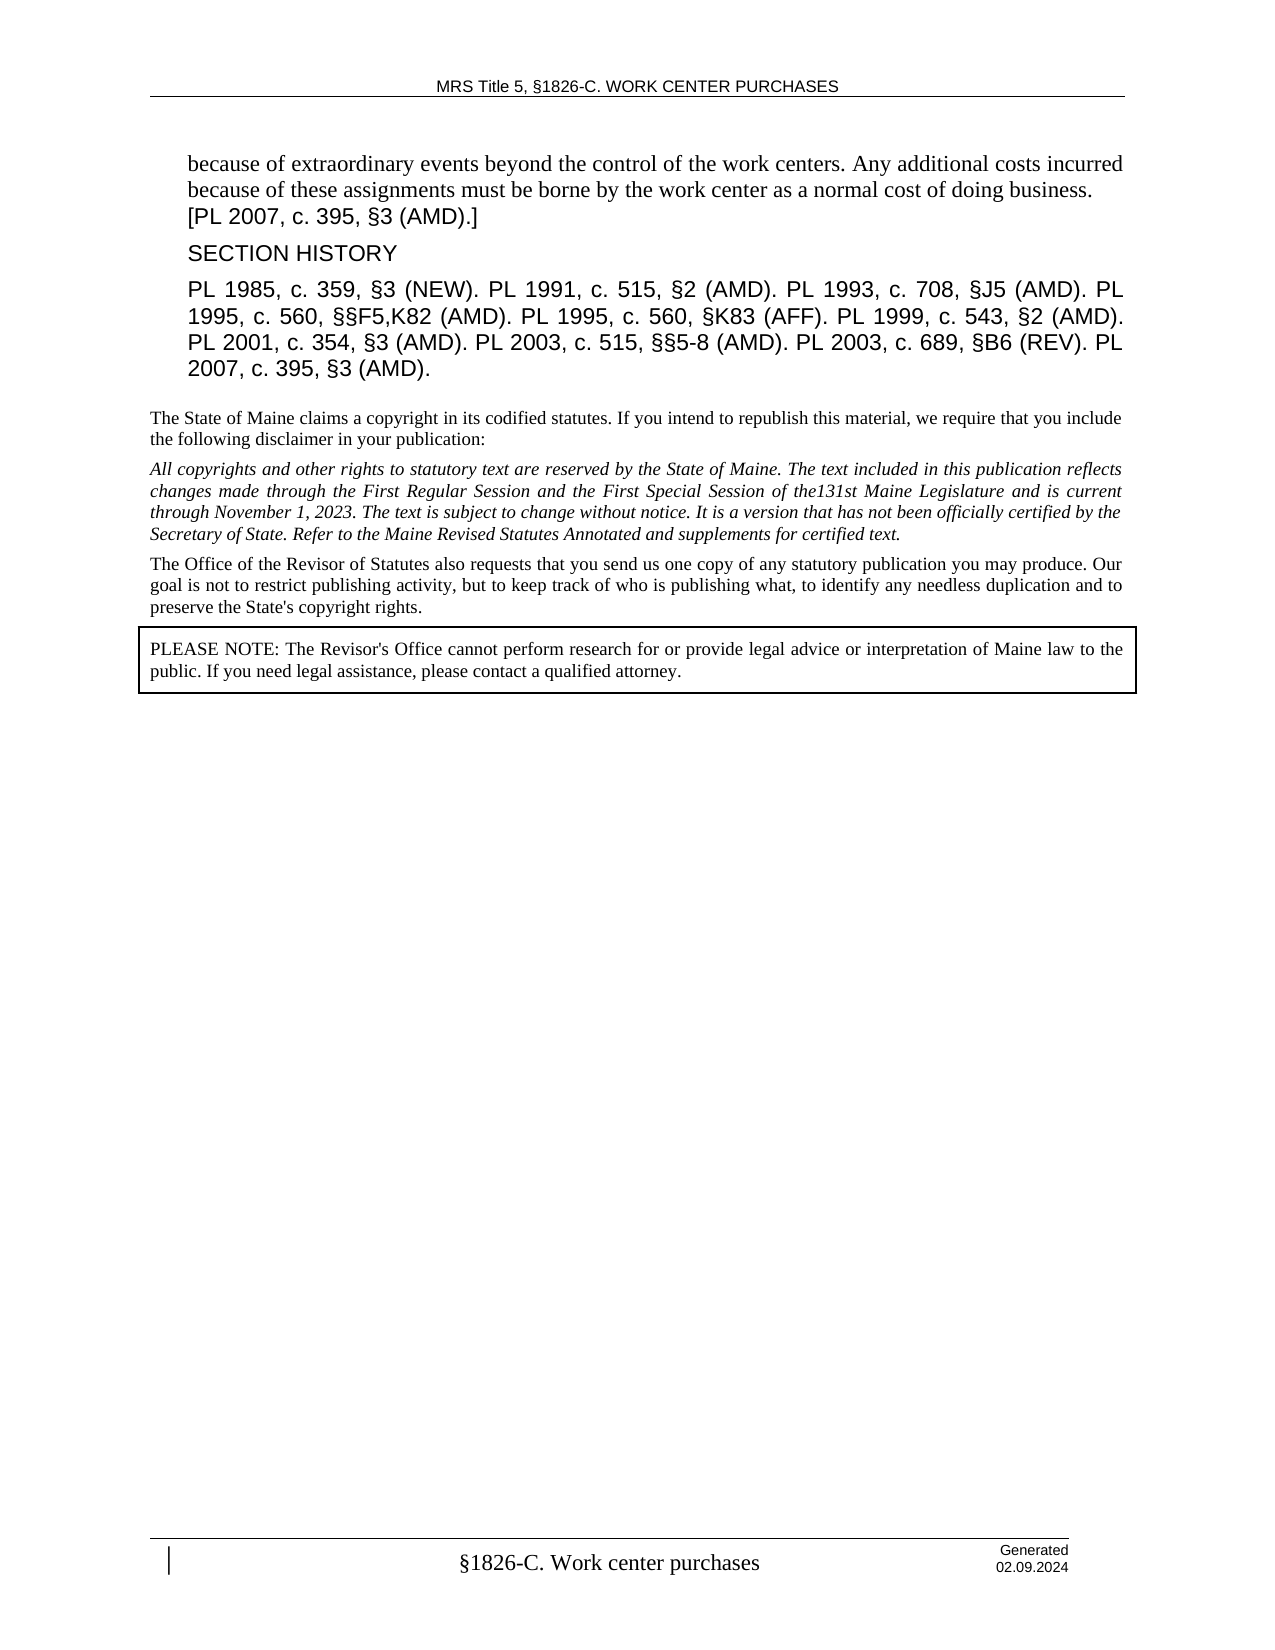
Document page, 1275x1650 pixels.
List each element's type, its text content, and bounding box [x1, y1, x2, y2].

text SECTION HISTORY [187, 239, 1125, 266]
text [PL 2007, c. 395, §3 (AMD).] [187, 203, 1125, 229]
text PLEASE NOTE: The Revisor's Office cannot perform research for or provide legal advice or interpretation of Maine law to the public. If you need legal assistance, please contact a qualified attorney. [140, 628, 1135, 692]
text The State of Maine claims a copyright in its codified statutes. If you intend to republish this material, we require that you include the following disclaimer in your publication: [150, 407, 1125, 450]
text All copyrights and other rights to statutory text are reserved by the State of Maine. The text included in this publication reflects changes made through the First Regular Session and the First Special Session of the131st Maine Legislature and is current through November 1, 2023 . The text is subject to change without notice. It is a version that has not been officially certified by the Secretary of State. Refer to the Maine Revised Statutes Annotated and supplements for certified text. [150, 458, 1125, 544]
text The Office of the Revisor of Statutes also requests that you send us one copy of any statutory publication you may produce. Our goal is not to restrict publishing activity, but to keep track of who is publishing what, to identify any needless duplication and to preserve the State's copyright rights. [150, 553, 1125, 617]
text PL 1985, c. 359, §3 (NEW). PL 1991, c. 515, §2 (AMD). PL 1993, c. 708, §J5 (AMD). PL 1995, c. 560, §§F5,K82 (AMD). PL 1995, c. 560, §K83 (AFF). PL 1999, c. 543, §2 (AMD). PL 2001, c. 354, §3 (AMD). PL 2003, c. 515, §§5-8 (AMD). PL 2003, c. 689, §B6 (REV). PL 2007, c. 395, §3 (AMD). [187, 276, 1125, 382]
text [187, 150, 1125, 203]
